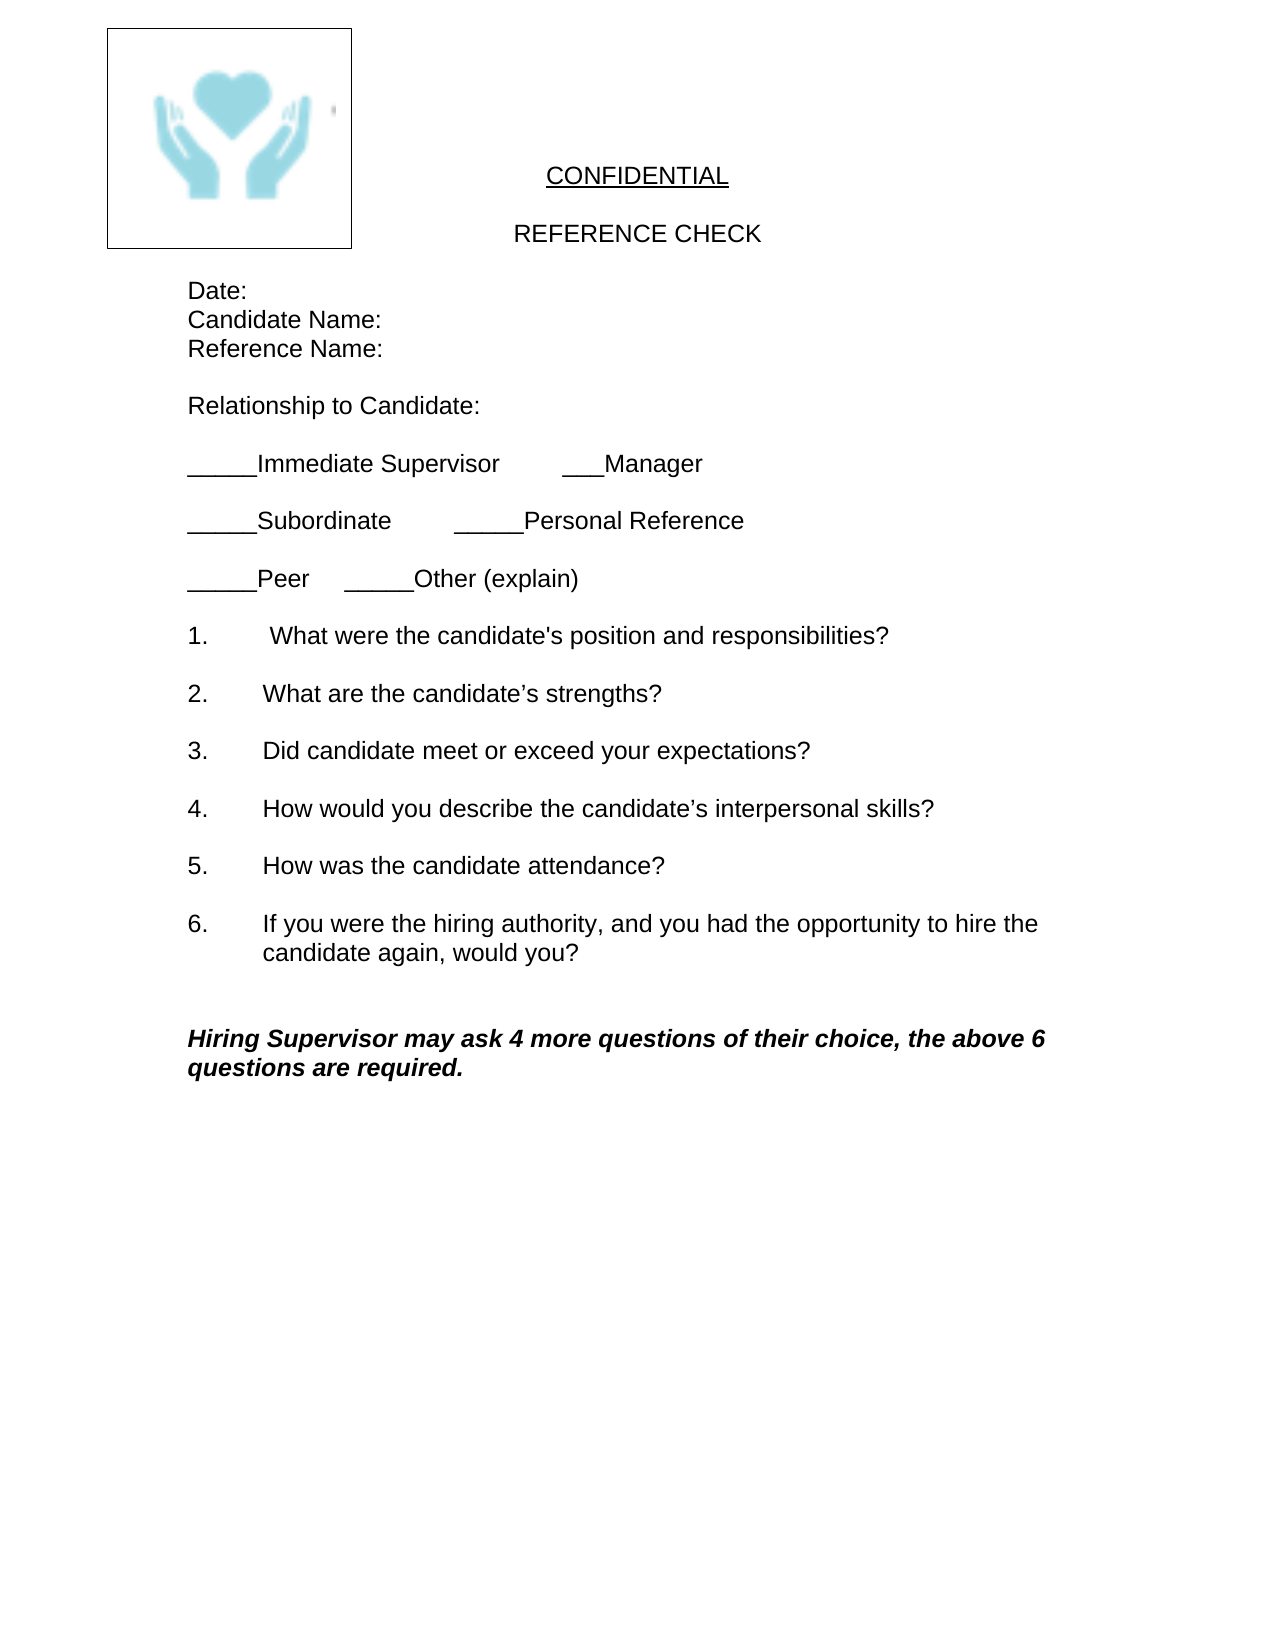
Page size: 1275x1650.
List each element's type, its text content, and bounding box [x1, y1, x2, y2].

text Reference Name: [187, 334, 1087, 362]
text Candidate Name: [187, 305, 1087, 334]
text REFERENCE CHECK [352, 219, 1087, 247]
text _____Immediate Supervisor ___Manager [187, 449, 1087, 477]
text _____Subordinate _____Personal Reference [187, 506, 1087, 535]
text 4. How would you describe the candidate’s interpersonal skills? [187, 794, 1087, 822]
text Date: [187, 276, 1087, 305]
text _____Peer _____Other (explain) [187, 564, 1087, 592]
picture [122, 35, 336, 233]
text 3. Did candidate meet or exceed your expectations? [187, 736, 1087, 765]
text 6. If you were the hiring authority, and you had the opportunity to hire the candidate again, would you? [187, 909, 1087, 966]
text 1. What were the candidate's position and responsibilities? [187, 621, 1087, 650]
text Relationship to Candidate: [187, 391, 1087, 420]
text 5. How was the candidate attendance? [187, 851, 1087, 880]
text Hiring Supervisor may ask 4 more questions of their choice, the above 6 questions are required. [187, 1024, 1087, 1081]
text 2. What are the candidate’s strengths? [187, 679, 1087, 707]
text CONFIDENTIAL [352, 161, 1087, 190]
